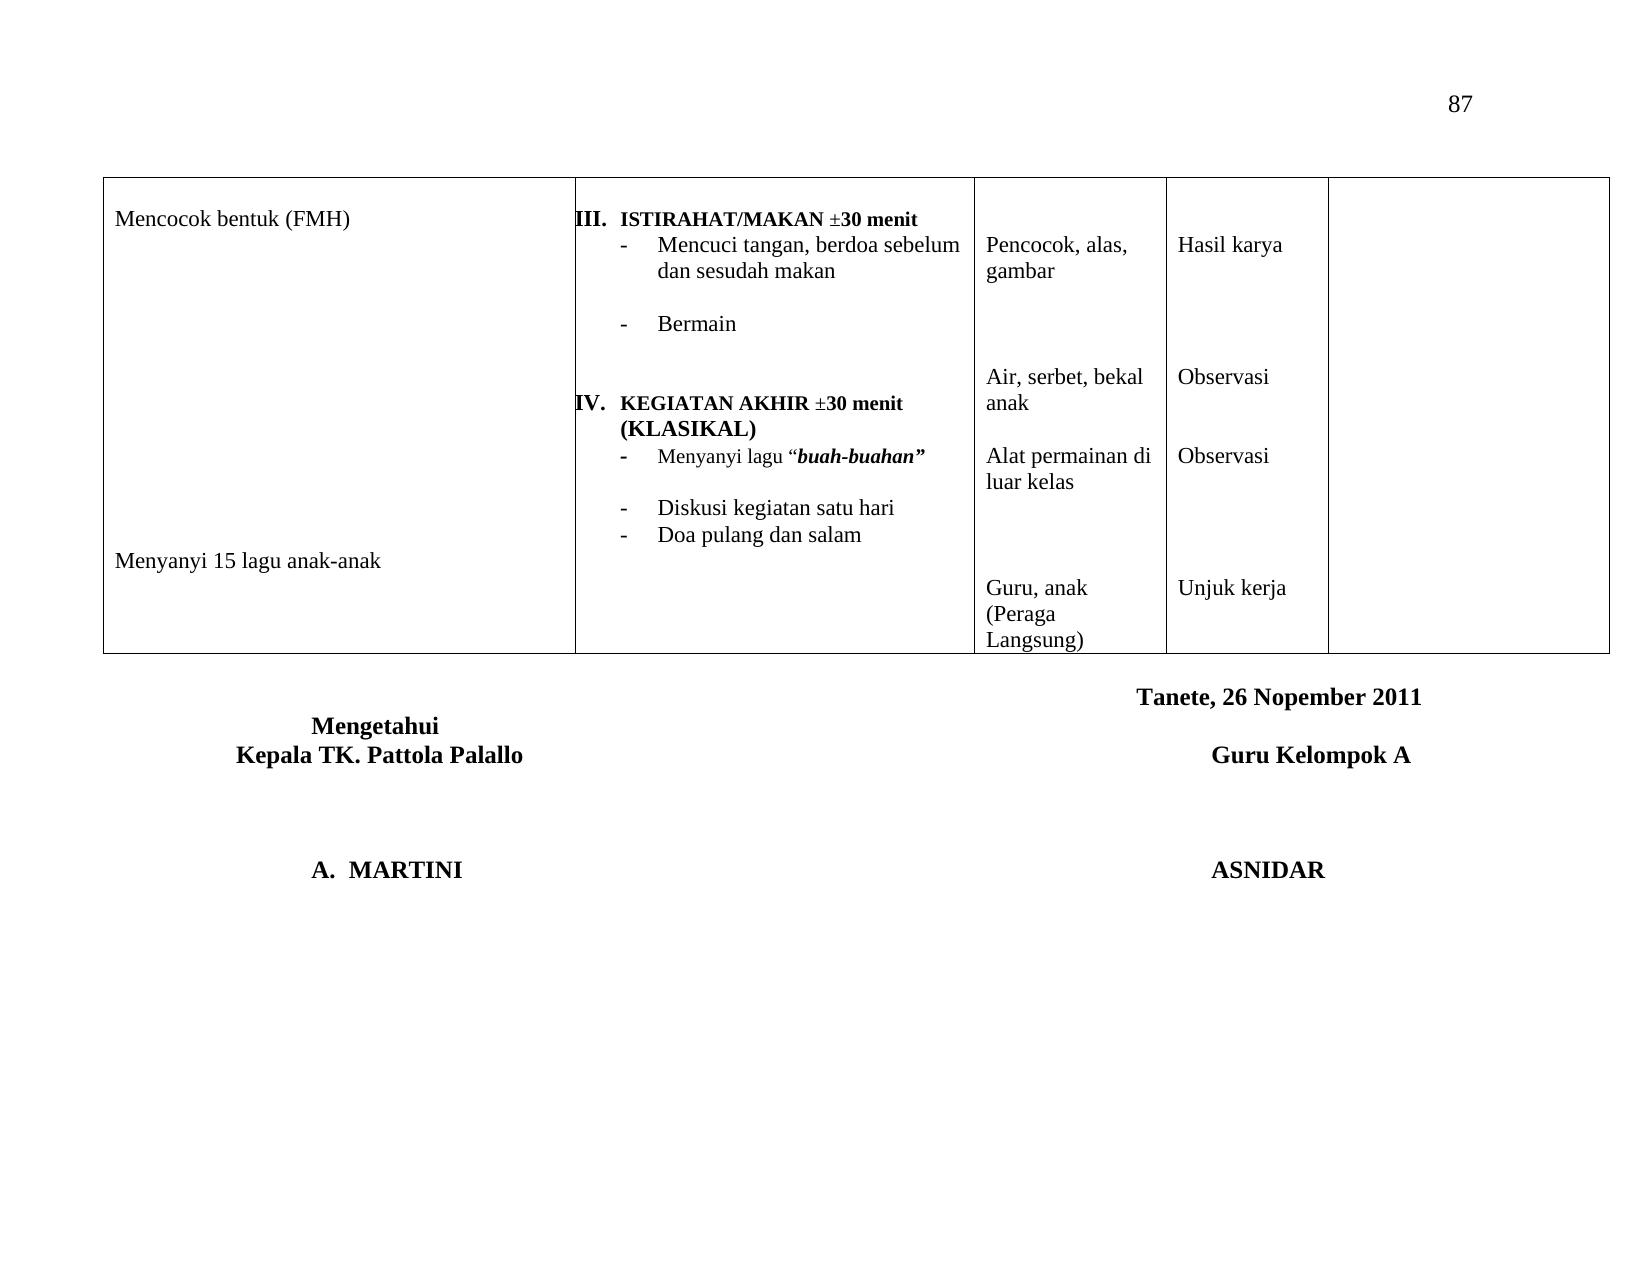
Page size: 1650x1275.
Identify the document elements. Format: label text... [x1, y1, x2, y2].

text Tanete, 26 Nopember 2011 [1136, 682, 1473, 711]
table_cell [1329, 178, 1609, 653]
list MARTINI ASNIDAR [311, 855, 1473, 884]
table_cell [975, 178, 1166, 653]
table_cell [1167, 178, 1328, 653]
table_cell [576, 178, 974, 653]
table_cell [104, 178, 575, 653]
text Kepala TK. Pattola Palallo Guru Kelompok A [236, 740, 1473, 769]
text Mengetahui [236, 711, 1473, 740]
